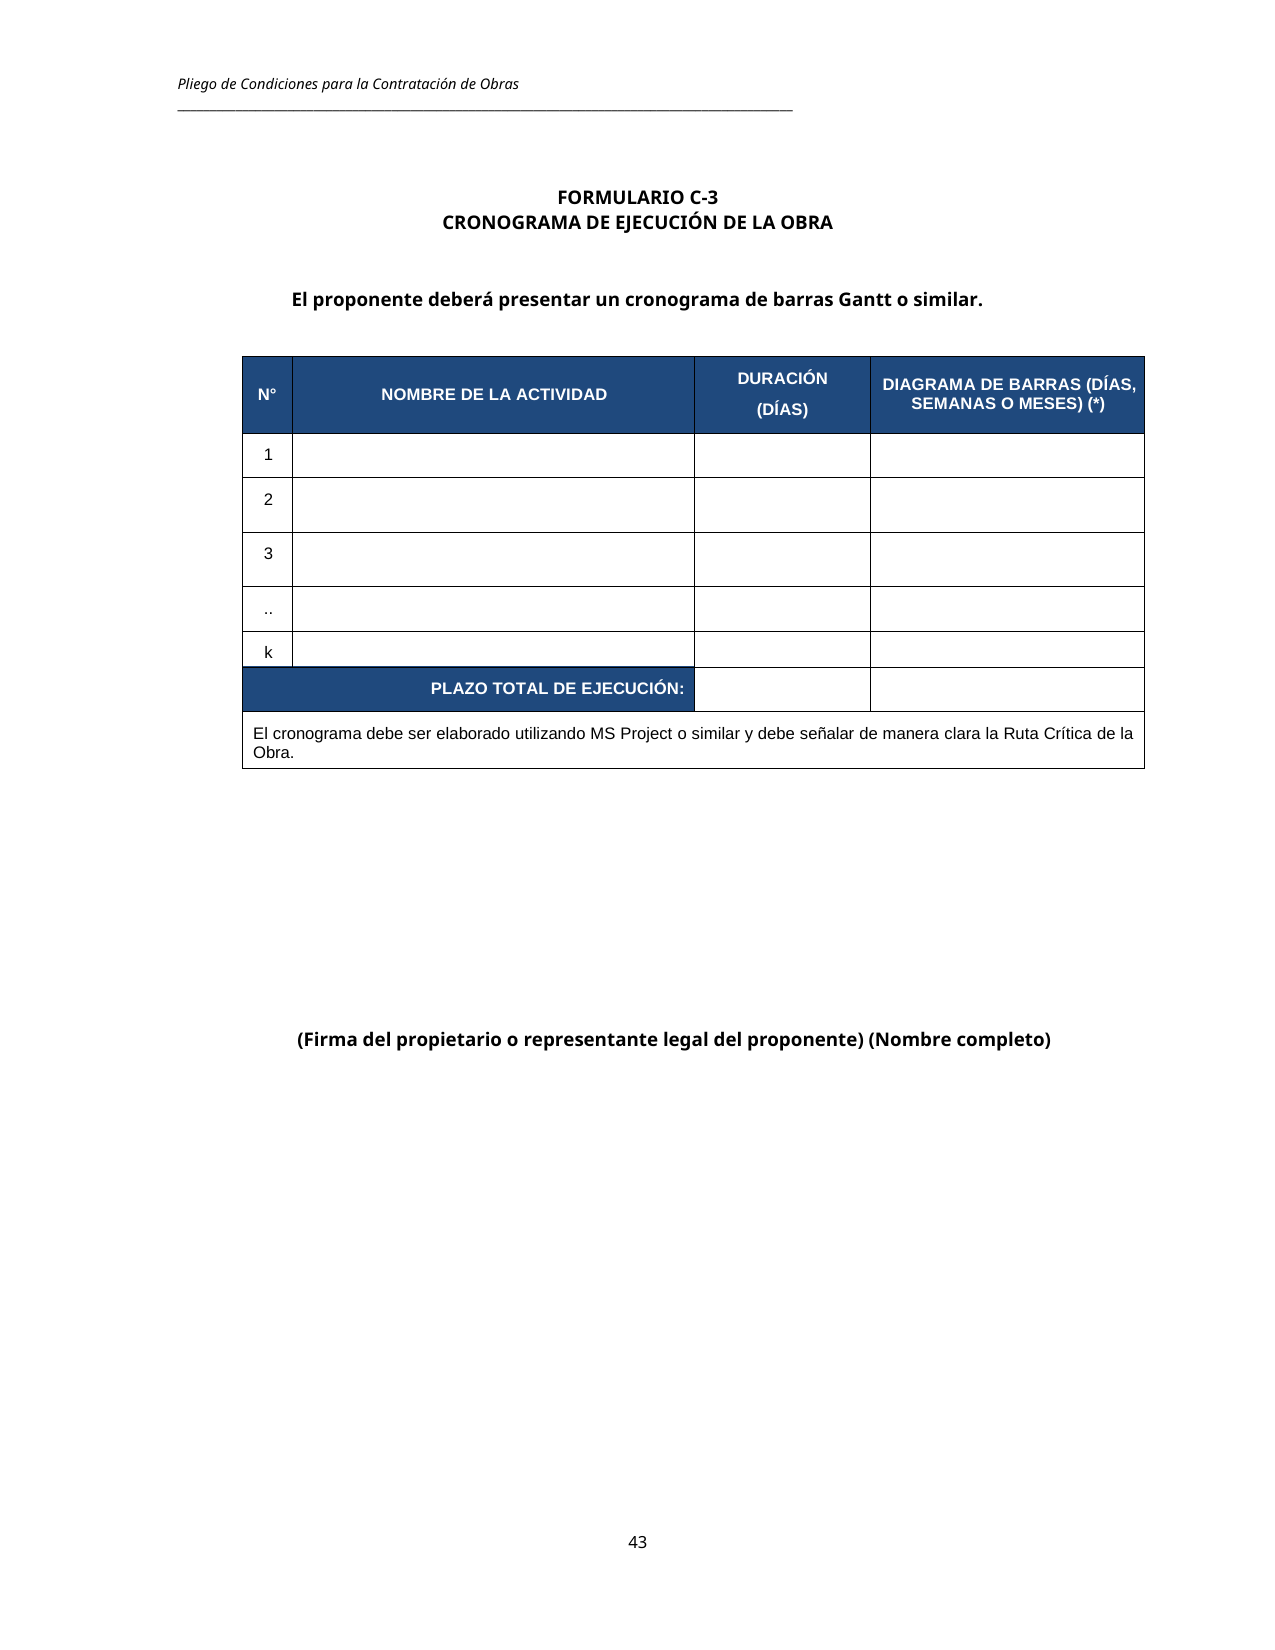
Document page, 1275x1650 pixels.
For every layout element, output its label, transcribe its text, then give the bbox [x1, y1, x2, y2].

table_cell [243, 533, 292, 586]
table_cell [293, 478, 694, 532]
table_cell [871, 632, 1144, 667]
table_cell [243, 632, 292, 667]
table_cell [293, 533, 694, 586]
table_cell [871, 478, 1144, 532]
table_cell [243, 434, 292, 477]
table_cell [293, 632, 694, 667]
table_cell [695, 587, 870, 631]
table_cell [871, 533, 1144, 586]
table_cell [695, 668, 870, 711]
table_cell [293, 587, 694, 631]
text El proponente deberá presentar un cronograma de barras Gantt o similar. [177, 286, 1098, 312]
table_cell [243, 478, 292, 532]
text (Firma del propietario o representante legal del proponente) (Nombre completo) [177, 1026, 1098, 1052]
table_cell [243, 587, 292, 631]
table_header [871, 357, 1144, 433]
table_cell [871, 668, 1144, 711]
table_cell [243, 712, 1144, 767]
text FORMULARIO C-3 [177, 184, 1098, 209]
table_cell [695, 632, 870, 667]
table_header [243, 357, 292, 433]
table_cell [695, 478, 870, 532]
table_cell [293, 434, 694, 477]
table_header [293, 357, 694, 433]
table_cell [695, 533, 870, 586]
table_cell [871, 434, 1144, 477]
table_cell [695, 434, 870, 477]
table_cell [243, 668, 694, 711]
text CRONOGRAMA DE EJECUCIÓN DE LA OBRA [177, 209, 1098, 235]
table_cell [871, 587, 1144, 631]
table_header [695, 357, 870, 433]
